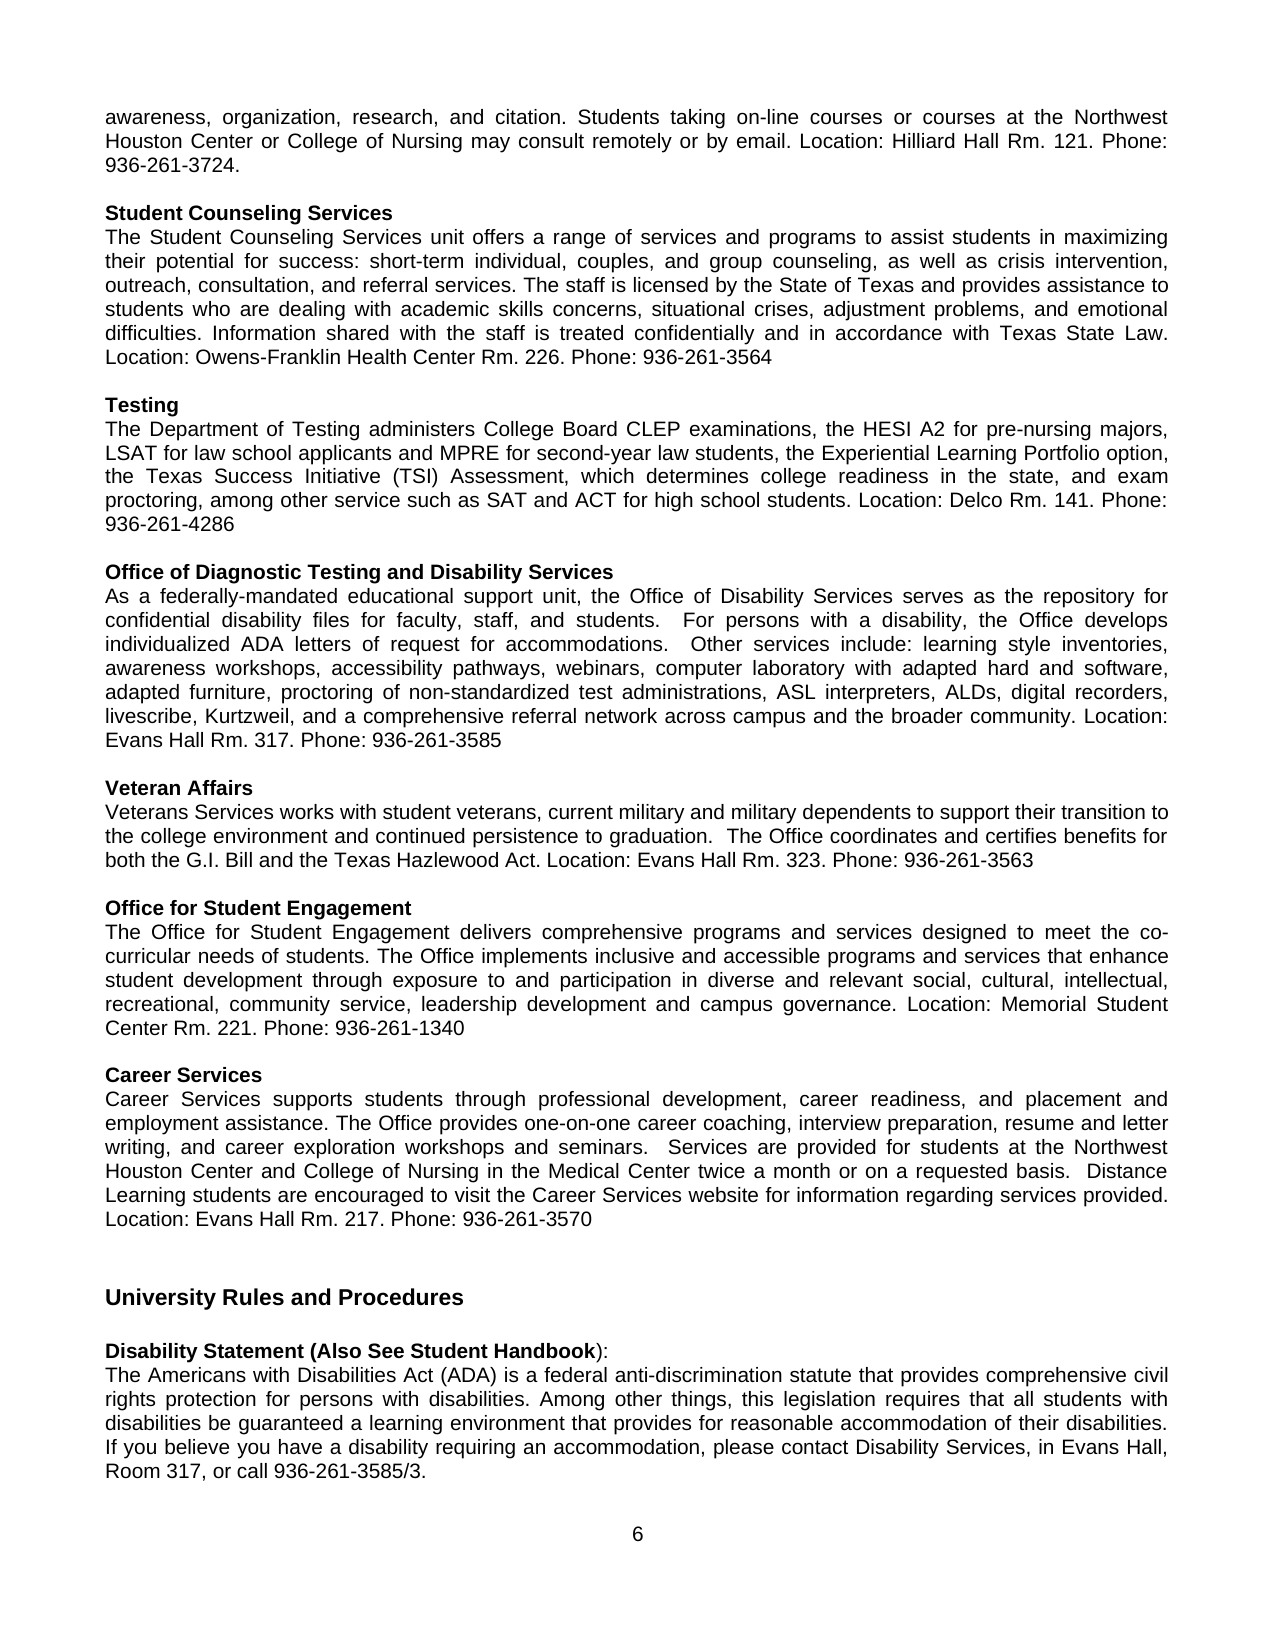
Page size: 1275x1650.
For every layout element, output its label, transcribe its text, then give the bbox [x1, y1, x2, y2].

text Office of Diagnostic Testing and Disability Services [105, 560, 1170, 584]
text Veterans Services works with student veterans, current military and military dependents to support their transition to the college environment and continued persistence to graduation. The Office coordinates and certifies benefits for both the G.I. Bill and the Texas Hazlewood Act. Location: Evans Hall Rm. 323. Phone: 936-261-3563 [105, 800, 1170, 872]
text University Rules and Procedures [105, 1284, 1170, 1310]
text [105, 105, 1170, 177]
text Veteran Affairs [105, 776, 1170, 800]
text Testing [105, 392, 1170, 416]
text The Student Counseling Services unit offers a range of services and programs to assist students in maximizing their potential for success: short-term individual, couples, and group counseling, as well as crisis intervention, outreach, consultation, and referral services. The staff is licensed by the State of Texas and provides assistance to students who are dealing with academic skills concerns, situational crises, adjustment problems, and emotional difficulties. Information shared with the staff is treated confidentially and in accordance with Texas State Law. Location: Owens-Franklin Health Center Rm. 226. Phone: 936-261-3564 [105, 225, 1170, 368]
text Student Counseling Services [105, 201, 1170, 225]
text The Americans with Disabilities Act (ADA) is a federal anti-discrimination statute that provides comprehensive civil rights protection for persons with disabilities. Among other things, this legislation requires that all students with disabilities be guaranteed a learning environment that provides for reasonable accommodation of their disabilities. If you believe you have a disability requiring an accommodation, please contact Disability Services, in Evans Hall, Room 317, or call 936-261-3585/3. [105, 1363, 1170, 1483]
text Office for Student Engagement [105, 896, 1170, 919]
text Disability Statement (Also See Student Handbook): [105, 1339, 1170, 1363]
text The Office for Student Engagement delivers comprehensive programs and services designed to meet the co-curricular needs of students. The Office implements inclusive and accessible programs and services that enhance student development through exposure to and participation in diverse and relevant social, cultural, intellectual, recreational, community service, leadership development and campus governance. Location: Memorial Student Center Rm. 221. Phone: 936-261-1340 [105, 919, 1170, 1039]
text As a federally-mandated educational support unit, the Office of Disability Services serves as the repository for confidential disability files for faculty, staff, and students. For persons with a disability, the Office develops individualized ADA letters of request for accommodations. Other services include: learning style inventories, awareness workshops, accessibility pathways, webinars, computer laboratory with adapted hard and software, adapted furniture, proctoring of non-standardized test administrations, ASL interpreters, ALDs, digital recorders, livescribe, Kurtzweil, and a comprehensive referral network across campus and the broader community. Location: Evans Hall Rm. 317. Phone: 936-261-3585 [105, 584, 1170, 752]
text Career Services [105, 1063, 1170, 1087]
text The Department of Testing administers College Board CLEP examinations, the HESI A2 for pre-nursing majors, LSAT for law school applicants and MPRE for second-year law students, the Experiential Learning Portfolio option, the Texas Success Initiative (TSI) Assessment, which determines college readiness in the state, and exam proctoring, among other service such as SAT and ACT for high school students. Location: Delco Rm. 141. Phone: 936-261-4286 [105, 416, 1170, 536]
text Career Services supports students through professional development, career readiness, and placement and employment assistance. The Office provides one-on-one career coaching, interview preparation, resume and letter writing, and career exploration workshops and seminars. Services are provided for students at the Northwest Houston Center and College of Nursing in the Medical Center twice a month or on a requested basis. Distance Learning students are encouraged to visit the Career Services website for information regarding services provided. Location: Evans Hall Rm. 217. Phone: 936-261-3570 [105, 1087, 1170, 1231]
